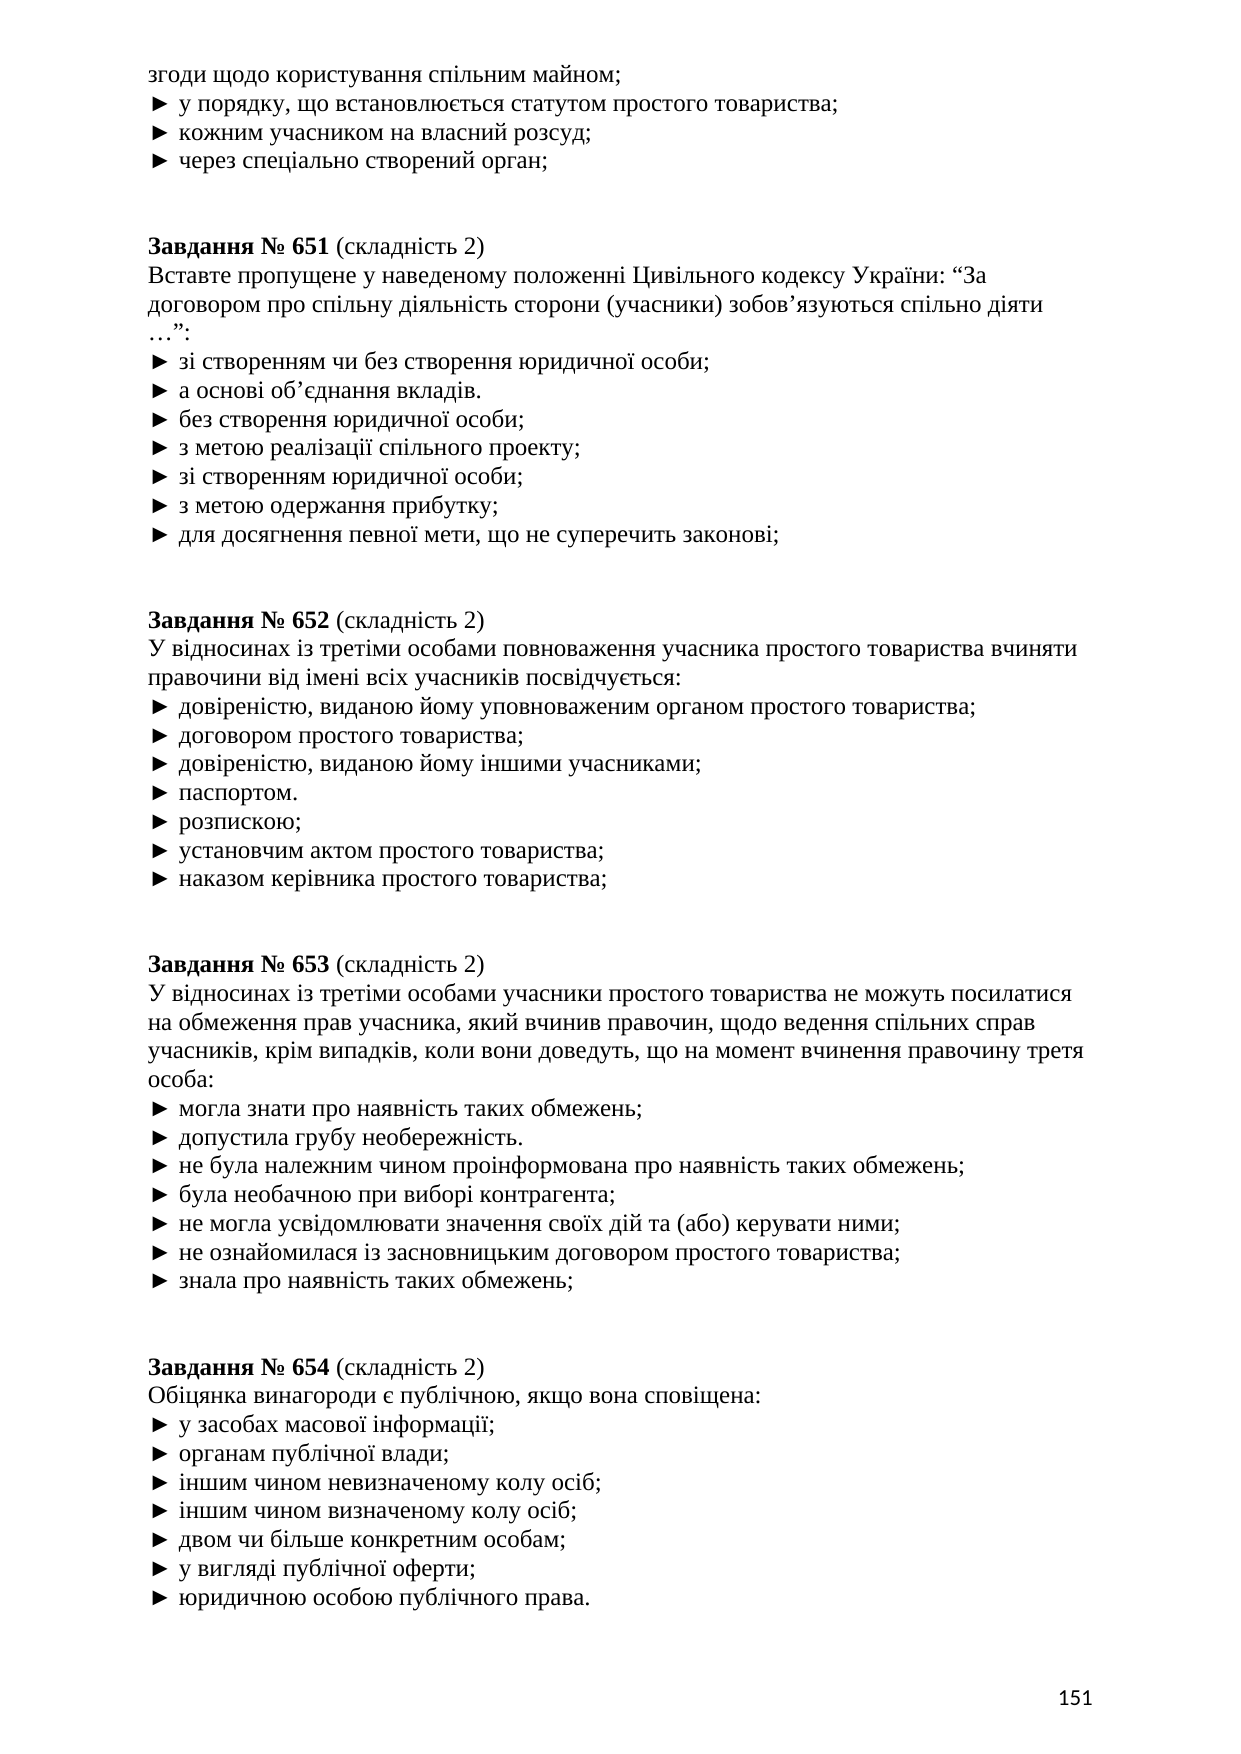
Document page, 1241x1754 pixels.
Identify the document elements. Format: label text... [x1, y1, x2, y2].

text Завдання № 653 (складність 2) У відносинах із третіми особами учасники простого товариства не можуть посилатися на обмеження прав учасника, який вчинив правочин, щодо ведення спільних справ учасників, крім випадків, коли вони доведуть, що на момент вчинення правочину третя особа: ► могла знати про наявність таких обмежень; ► допустила грубу необережність. ► не була належним чином проінформована про наявність таких обмежень; ► була необачною при виборі контрагента; ► не могла усвідомлювати значення своїх дій та (або) керувати ними; ► не ознайомилася із засновницьким договором простого товариства; ► знала про наявність таких обмежень; [148, 949, 1092, 1322]
text Завдання № 652 (складність 2) У відносинах із третіми особами повноваження учасника простого товариства вчиняти правочини від імені всіх учасників посвідчується: ► довіреністю, виданою йому уповноваженим органом простого товариства; ► договором простого товариства; ► довіреністю, виданою йому іншими учасниками; ► паспортом. ► розпискою; ► установчим актом простого товариства; ► наказом керівника простого товариства; [148, 605, 1092, 920]
text Завдання № 654 (складність 2) Обіцянка винагороди є публічною, якщо вона сповіщена: ► у засобах масової інформації; ► органам публічної влади; ► іншим чином невизначеному колу осіб; ► іншим чином визначеному колу осіб; ► двом чи більше конкретним особам; ► у вигляді публічної оферти; ► юридичною особою публічного права. [148, 1352, 1092, 1638]
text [148, 59, 1092, 202]
text Завдання № 651 (складність 2) Вставте пропущене у наведеному положенні Цивільного кодексу України: “За договором про спільну діяльність сторони (учасники) зобов’язуються спільно діяти …”: ► зі створенням чи без створення юридичної особи; ► а основі об’єднання вкладів. ► без створення юридичної особи; ► з метою реалізації спільного проекту; ► зі створенням юридичної особи; ► з метою одержання прибутку; ► для досягнення певної мети, що не суперечить законові; [148, 231, 1092, 576]
